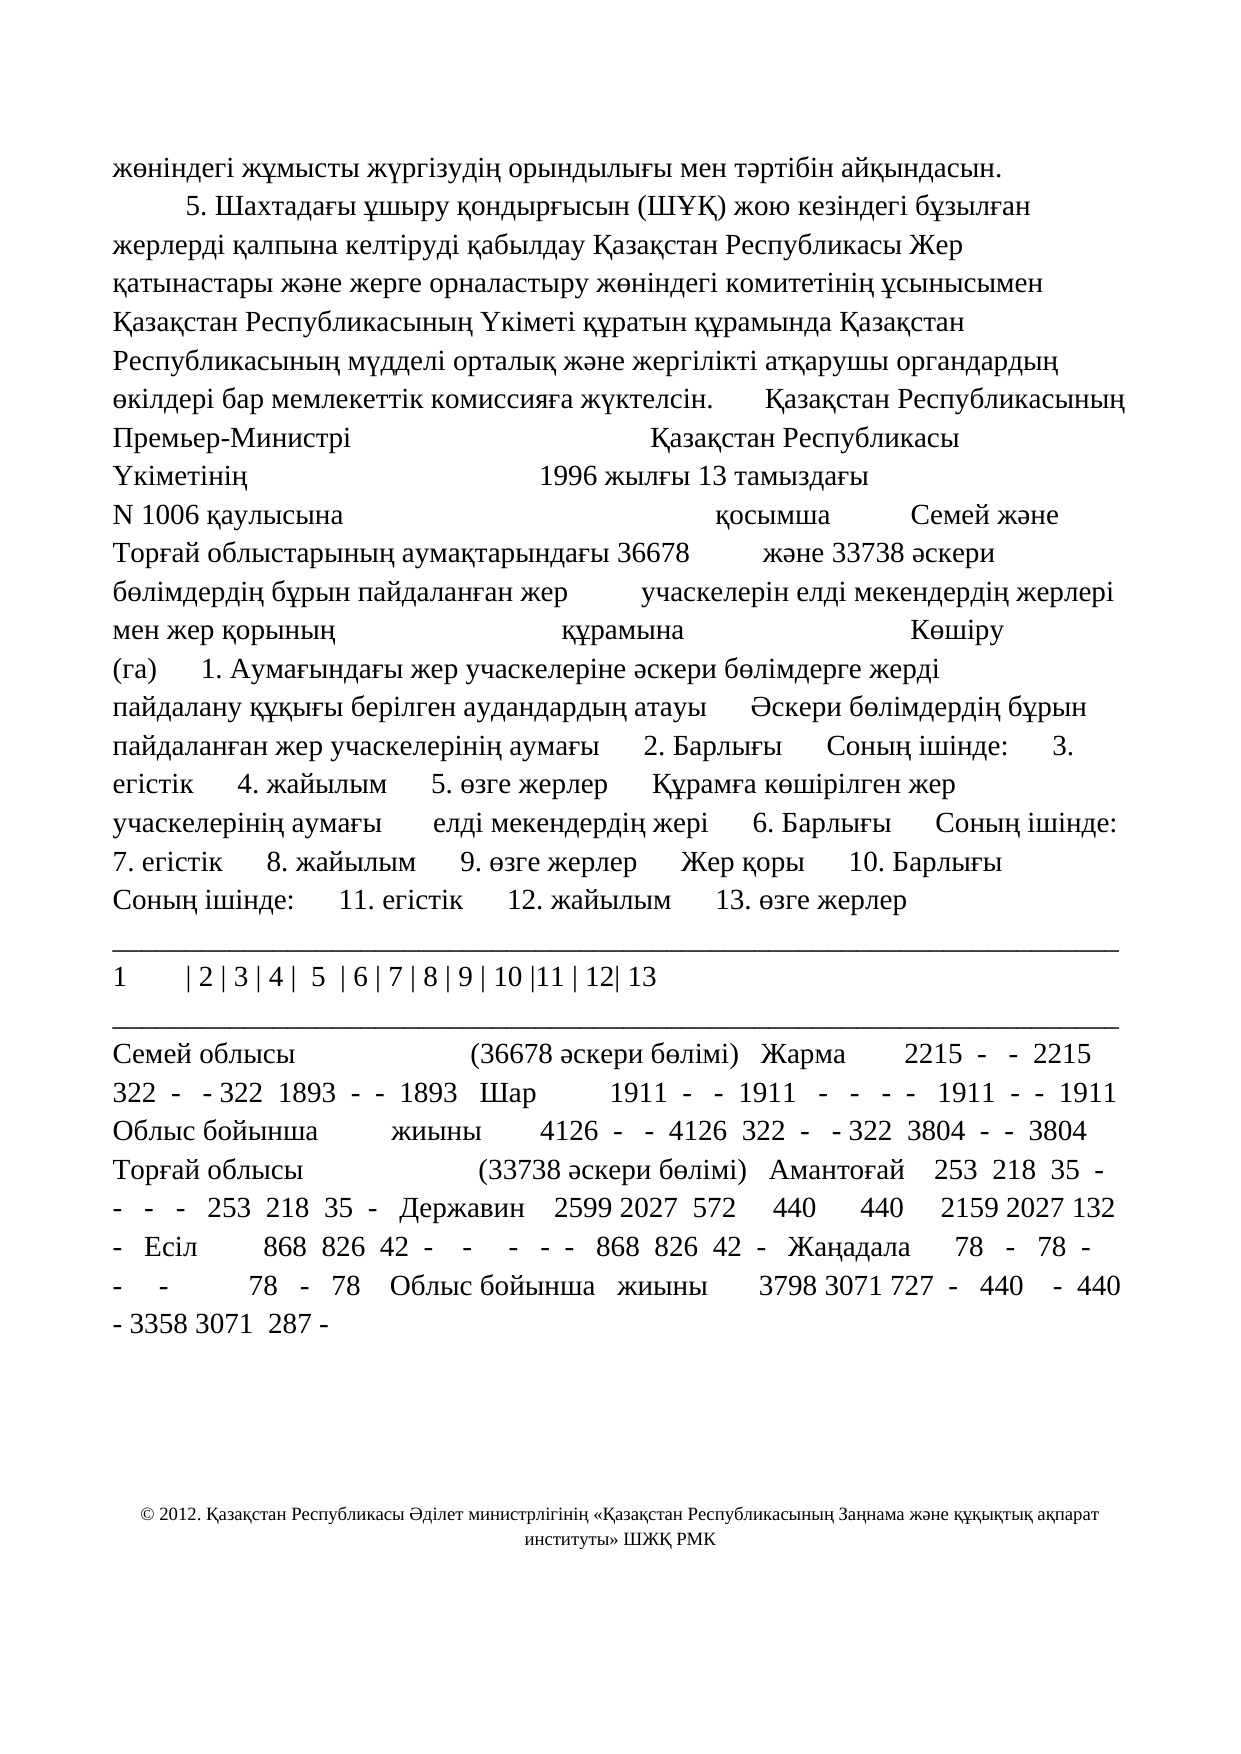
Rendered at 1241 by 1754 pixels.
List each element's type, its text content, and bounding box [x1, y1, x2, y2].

text жерлердi қалпына келтiрудi қабылдау Қазақстан Республикасы Жер қатынастары және жерге орналастыру жөнiндегi комитетiнiң ұсынысымен Қазақстан Республикасының Үкiметi құратын құрамында Қазақстан Республикасының мүдделi орталық және жергiлiктi атқарушы органдардың өкiлдерi бар мемлекеттiк комиссияға жүктелсiн. Қазақстан Республикасының Премьер-Министрi Қазақстан Республикасы Үкiметiнiң 1996 жылғы 13 тамыздағы N 1006 қаулысына қосымша Семей және Торғай облыстарының аумақтарындағы 36678 және 33738 әскери бөлiмдердiң бұрын пайдаланған жер учаскелерiн елдi мекендердiң жерлерi мен жер қорының құрамына Көшiру (га) 1. Аумағындағы жер учаскелерiне әскери бөлiмдерге жердi пайдалану құқығы берiлген аудандардың атауы Әскери бөлiмдердiң бұрын пайдаланған жер учаскелерiнiң аумағы 2. Барлығы Соның iшiнде: 3. егiстiк 4. жайылым 5. өзге жерлер Құрамға көшiрiлген жер учаскелерiнiң аумағы елдi мекендердiң жерi 6. Барлығы Соның iшiнде: 7. егiстiк 8. жайылым 9. өзге жерлер Жер қоры 10. Барлығы Соның iшiнде: 11. егiстiк 12. жайылым 13. өзге жерлер _____________________________________________________________________ 1 | 2 | 3 | 4 | 5 | 6 | 7 | 8 | 9 | 10 |11 | 12| 13 _____________________________________________________________________ Семей облысы (36678 әскери бөлiмi) Жарма 2215 - - 2215 322 - - 322 1893 - - 1893 Шар 1911 - - 1911 - - - - 1911 - - 1911 Облыс бойынша жиыны 4126 - - 4126 322 - - 322 3804 - - 3804 Торғай облысы (33738 әскери бөлiмi) Амантоғай 253 218 35 - - - - 253 218 35 - Державин 2599 2027 572 440 440 2159 2027 132 - Есiл 868 826 42 - - - - - 868 826 42 - Жаңадала 78 - 78 - - - 78 - 78 Облыс бойынша жиыны 3798 3071 727 - 440 - 440 - 3358 3071 287 - [112, 227, 1128, 1340]
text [112, 150, 1128, 222]
text © 2012. Қазақстан Республикасы Әділет министрлігінің «Қазақстан Республикасының Заңнама және құқықтық ақпарат институты» ШЖҚ РМК [112, 1503, 1128, 1549]
